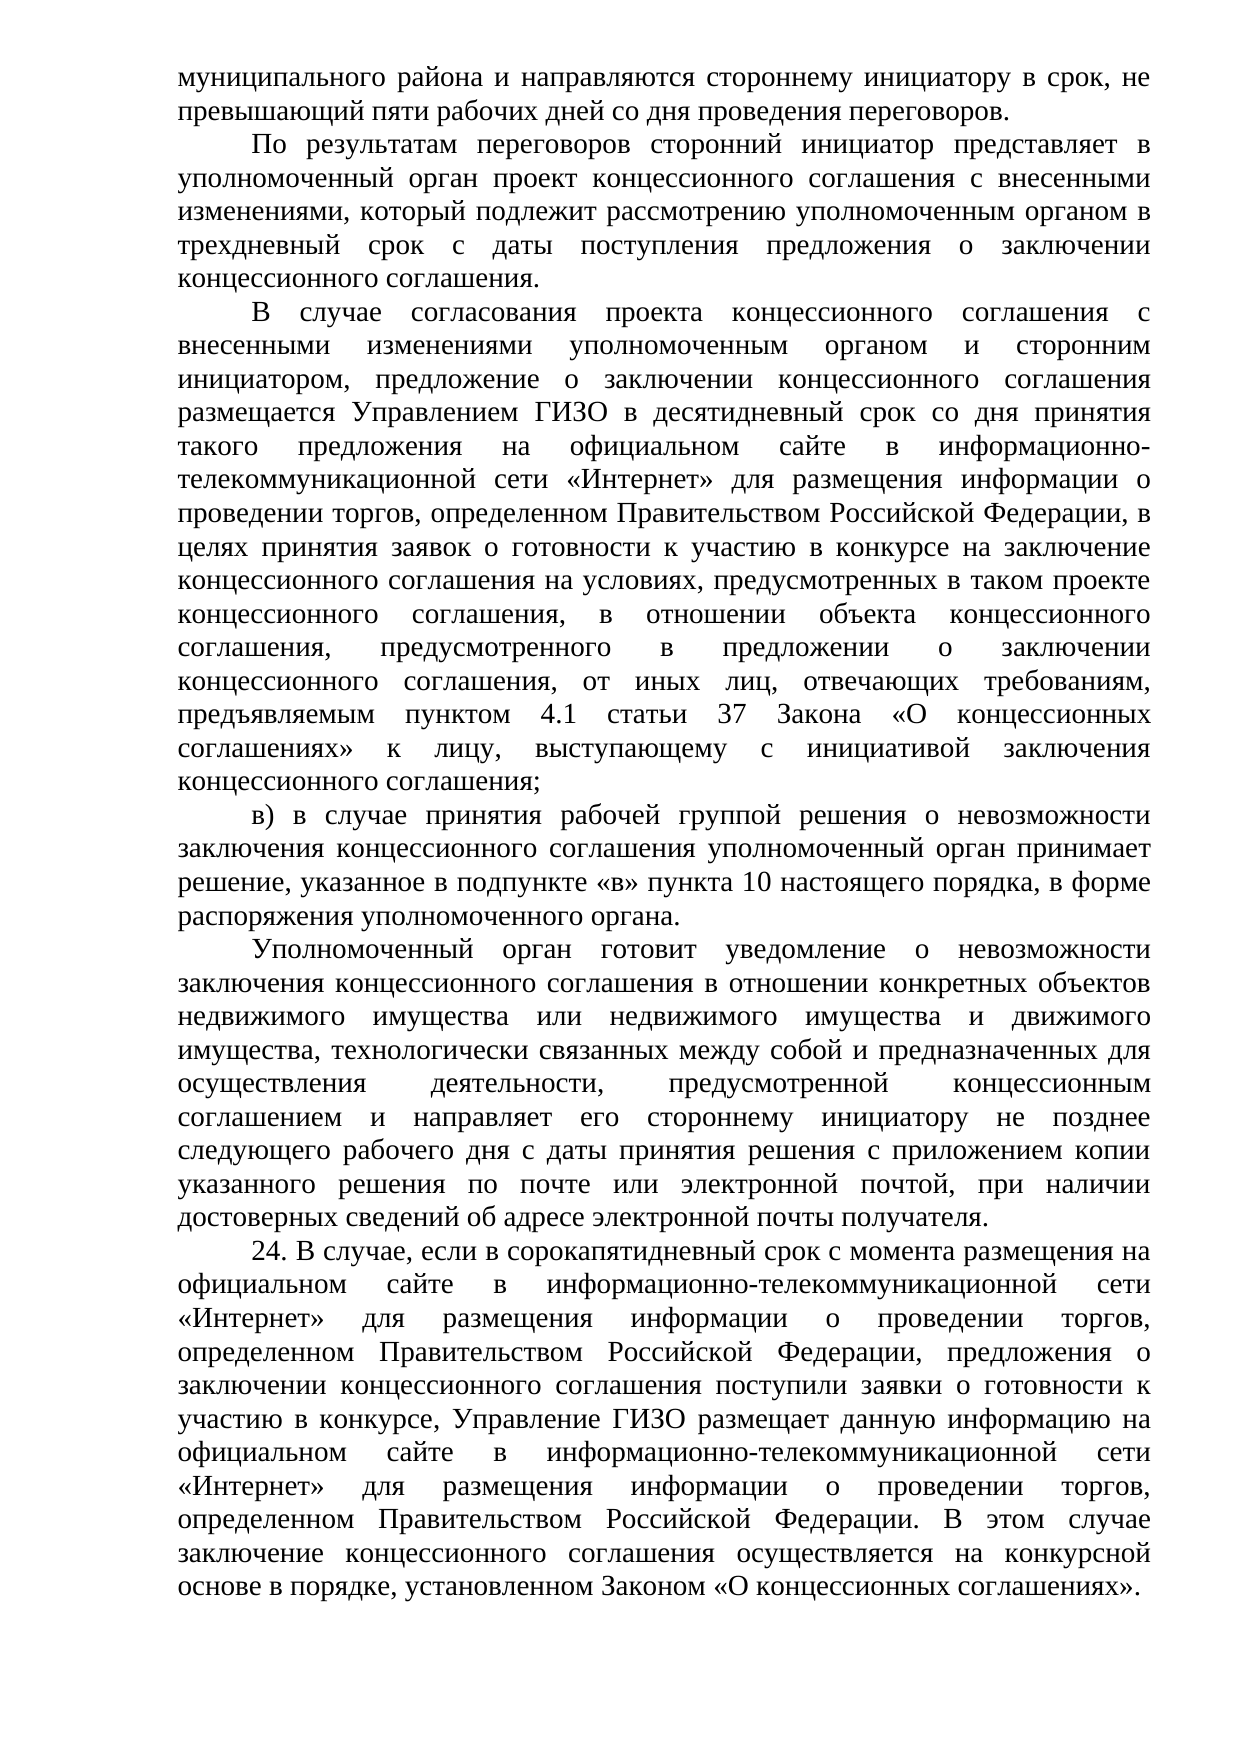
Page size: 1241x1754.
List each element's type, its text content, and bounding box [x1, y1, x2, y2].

text В случае согласования проекта концессионного соглашения с внесенными изменениями уполномоченным органом и сторонним инициатором, предложение о заключении концессионного соглашения размещается Управлением ГИЗО в десятидневный срок со дня принятия такого предложения на официальном сайте в информационно-телекоммуникационной сети «Интернет» для размещения информации о проведении торгов, определенном Правительством Российской Федерации, в целях принятия заявок о готовности к участию в конкурсе на заключение концессионного соглашения на условиях, предусмотренных в таком проекте концессионного соглашения, в отношении объекта концессионного соглашения, предусмотренного в предложении о заключении концессионного соглашения, от иных лиц, отвечающих требованиям, предъявляемым пунктом 4.1 статьи 37 Закона «О концессионных соглашениях» к лицу, выступающему с инициативой заключения концессионного соглашения; [177, 294, 1152, 797]
text По результатам переговоров сторонний инициатор представляет в уполномоченный орган проект концессионного соглашения с внесенными изменениями, который подлежит рассмотрению уполномоченным органом в трехдневный срок с даты поступления предложения о заключении концессионного соглашения. [177, 126, 1152, 294]
text в) в случае принятия рабочей группой решения о невозможности заключения концессионного соглашения уполномоченный орган принимает решение, указанное в подпункте «в» пункта 10 настоящего порядка, в форме распоряжения уполномоченного органа. [177, 797, 1152, 931]
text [177, 59, 1152, 126]
text 24. В случае, если в сорокапятидневный срок с момента размещения на официальном сайте в информационно-телекоммуникационной сети «Интернет» для размещения информации о проведении торгов, определенном Правительством Российской Федерации, предложения о заключении концессионного соглашения поступили заявки о готовности к участию в конкурсе, Управление ГИЗО размещает данную информацию на официальном сайте в информационно-телекоммуникационной сети «Интернет» для размещения информации о проведении торгов, определенном Правительством Российской Федерации. В этом случае заключение концессионного соглашения осуществляется на конкурсной основе в порядке, установленном Законом «О концессионных соглашениях». [177, 1233, 1152, 1602]
text Уполномоченный орган готовит уведомление о невозможности заключения концессионного соглашения в отношении конкретных объектов недвижимого имущества или недвижимого имущества и движимого имущества, технологически связанных между собой и предназначенных для осуществления деятельности, предусмотренной концессионным соглашением и направляет его стороннему инициатору не позднее следующего рабочего дня с даты принятия решения с приложением копии указанного решения по почте или электронной почтой, при наличии достоверных сведений об адресе электронной почты получателя. [177, 931, 1152, 1233]
